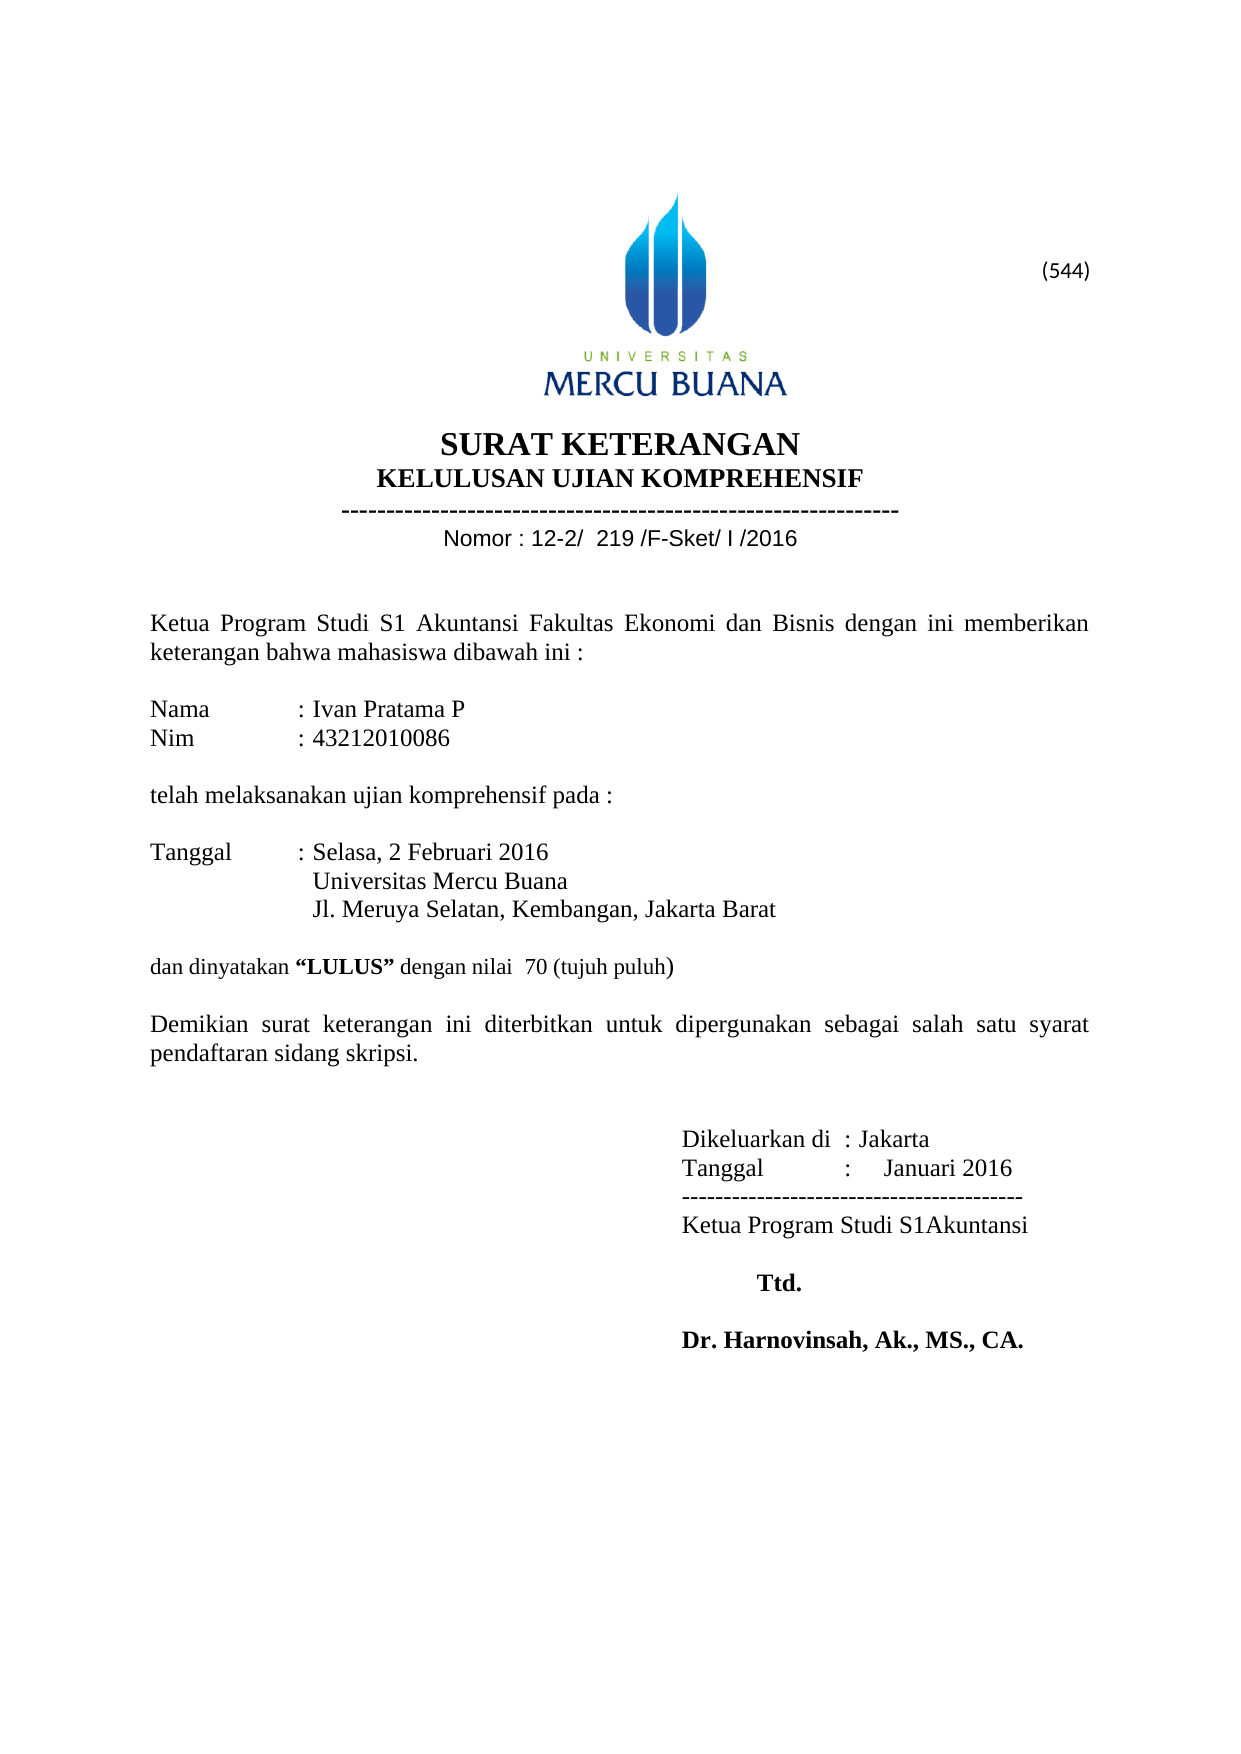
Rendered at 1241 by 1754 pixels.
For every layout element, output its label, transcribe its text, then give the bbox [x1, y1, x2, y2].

text Nomor : 12-2/ 219 /F-Sket/ I /2016 [150, 525, 1090, 551]
picture [538, 187, 792, 256]
text (544) [150, 256, 1090, 284]
text Dr. Harnovinsah, Ak., MS., CA. [150, 1325, 1090, 1354]
text KELULUSAN UJIAN KOMPREHENSIF [150, 462, 1090, 493]
text telah melaksanakan ujian komprehensif pada : [150, 780, 1090, 809]
text Universitas Mercu Buana [150, 866, 1090, 894]
text dan dinyatakan “LULUS” dengan nilai 70 (tujuh puluh) [150, 951, 1090, 980]
picture [538, 284, 792, 400]
text Dikeluarkan di : Jakarta [150, 1124, 1090, 1153]
text SURAT KETERANGAN [150, 424, 1090, 462]
text Ketua Program Studi S1Akuntansi [150, 1210, 1090, 1239]
text Tanggal : Selasa, 2 Februari 2016 [150, 837, 1090, 866]
text Tanggal : Januari 2016 [150, 1153, 1090, 1181]
text Ttd. [150, 1268, 1090, 1296]
text Nama : Ivan Pratama P [150, 694, 1090, 723]
text Jl. Meruya Selatan, Kembangan, Jakarta Barat [150, 894, 1090, 923]
text -------------------------------------------------------------- [150, 493, 1090, 525]
text Demikian surat keterangan ini diterbitkan untuk dipergunakan sebagai salah satu syarat pendaftaran sidang skripsi. [150, 1009, 1090, 1066]
text Nim : 43212010086 [150, 723, 1090, 752]
text Ketua Program Studi S1 Akuntansi Fakultas Ekonomi dan Bisnis dengan ini memberikan keterangan bahwa mahasiswa dibawah ini : [150, 608, 1090, 665]
text ----------------------------------------- [150, 1181, 1090, 1210]
